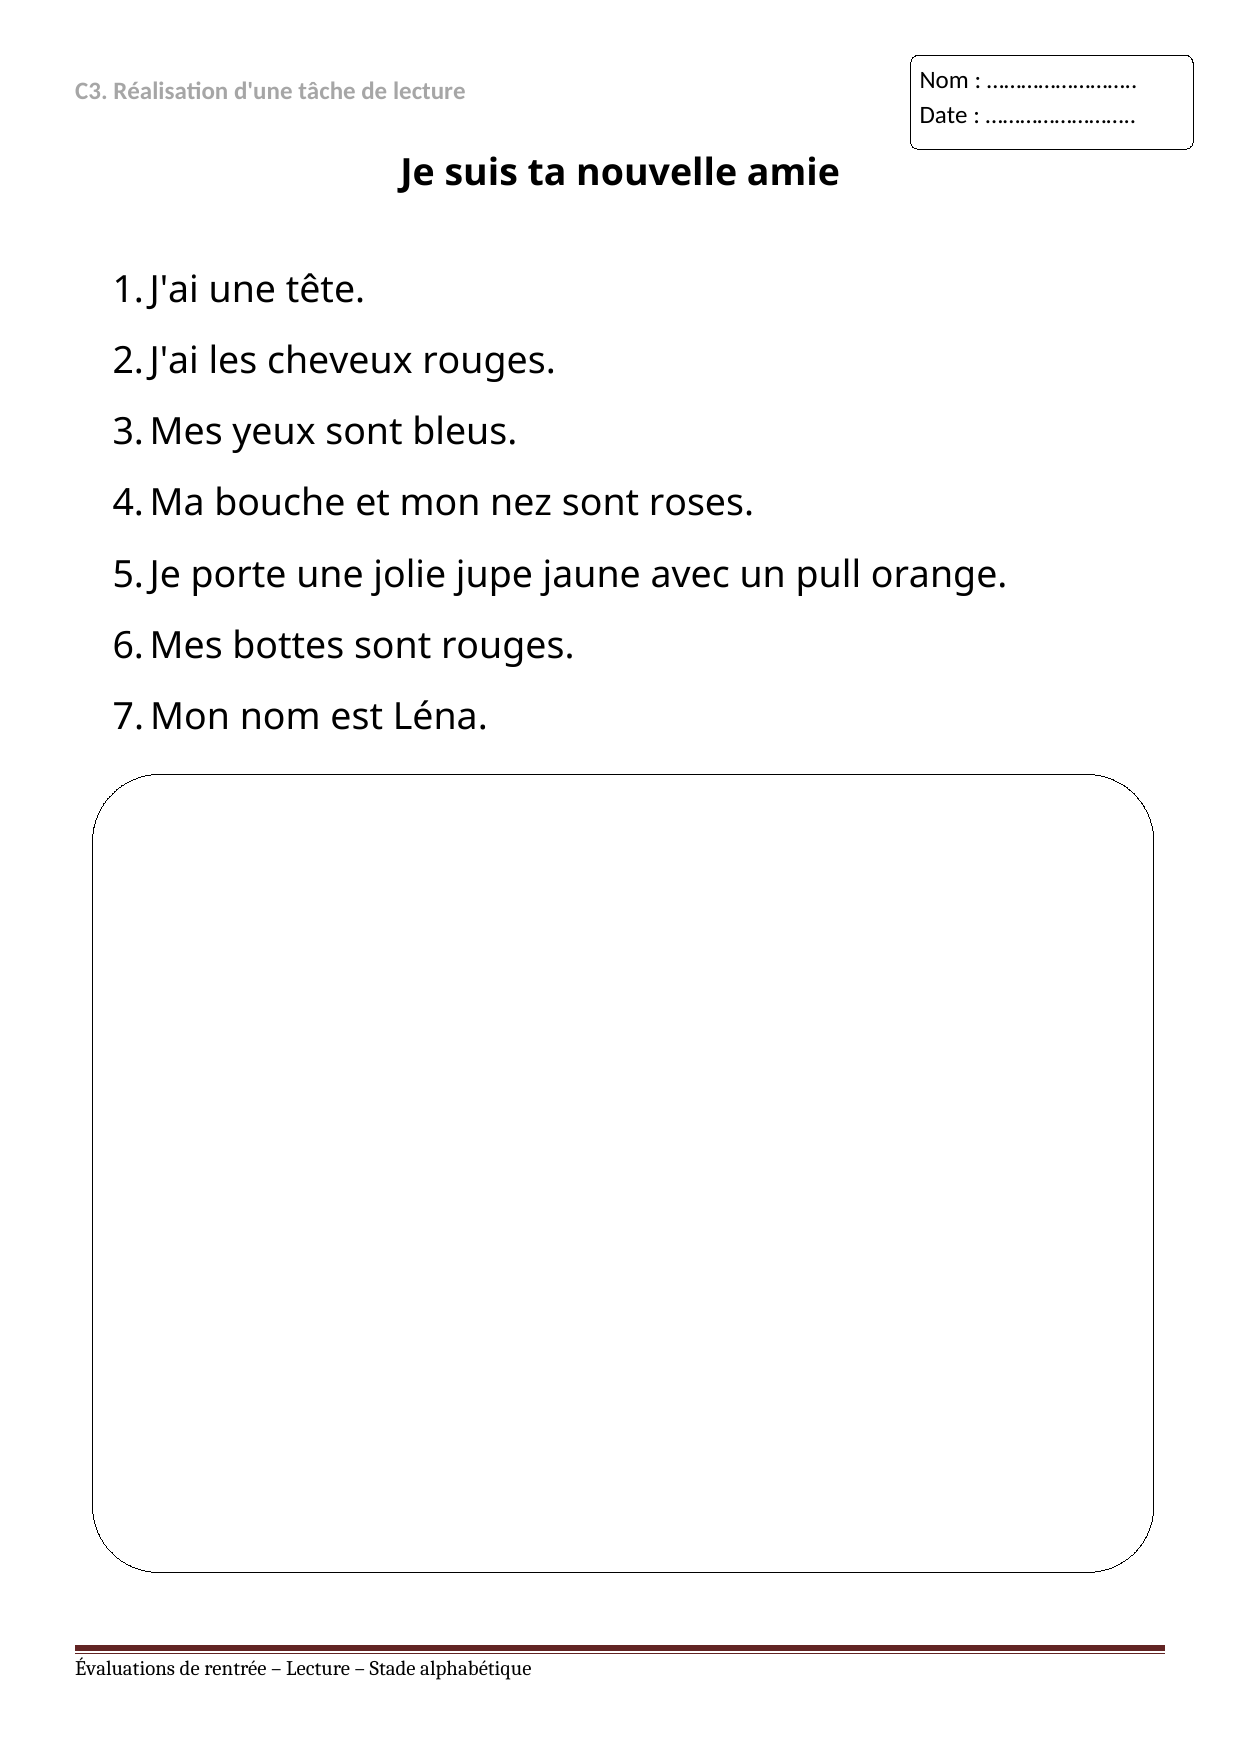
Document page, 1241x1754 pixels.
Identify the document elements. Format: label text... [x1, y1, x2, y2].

list J'ai une tête. [112, 262, 1165, 313]
list Je porte une jolie jupe jaune avec un pull orange. [112, 547, 1165, 598]
list Mes bottes sont rouges. [112, 618, 1165, 669]
list Mes yeux sont bleus. [112, 404, 1165, 456]
list Mon nom est Léna. [112, 689, 1165, 740]
list J'ai les cheveux rouges. [112, 333, 1165, 384]
text Je suis ta nouvelle amie [75, 145, 1165, 196]
list Ma bouche et mon nez sont roses. [112, 476, 1165, 527]
text C3. Réalisation d'une tâche de lecture [75, 75, 910, 106]
